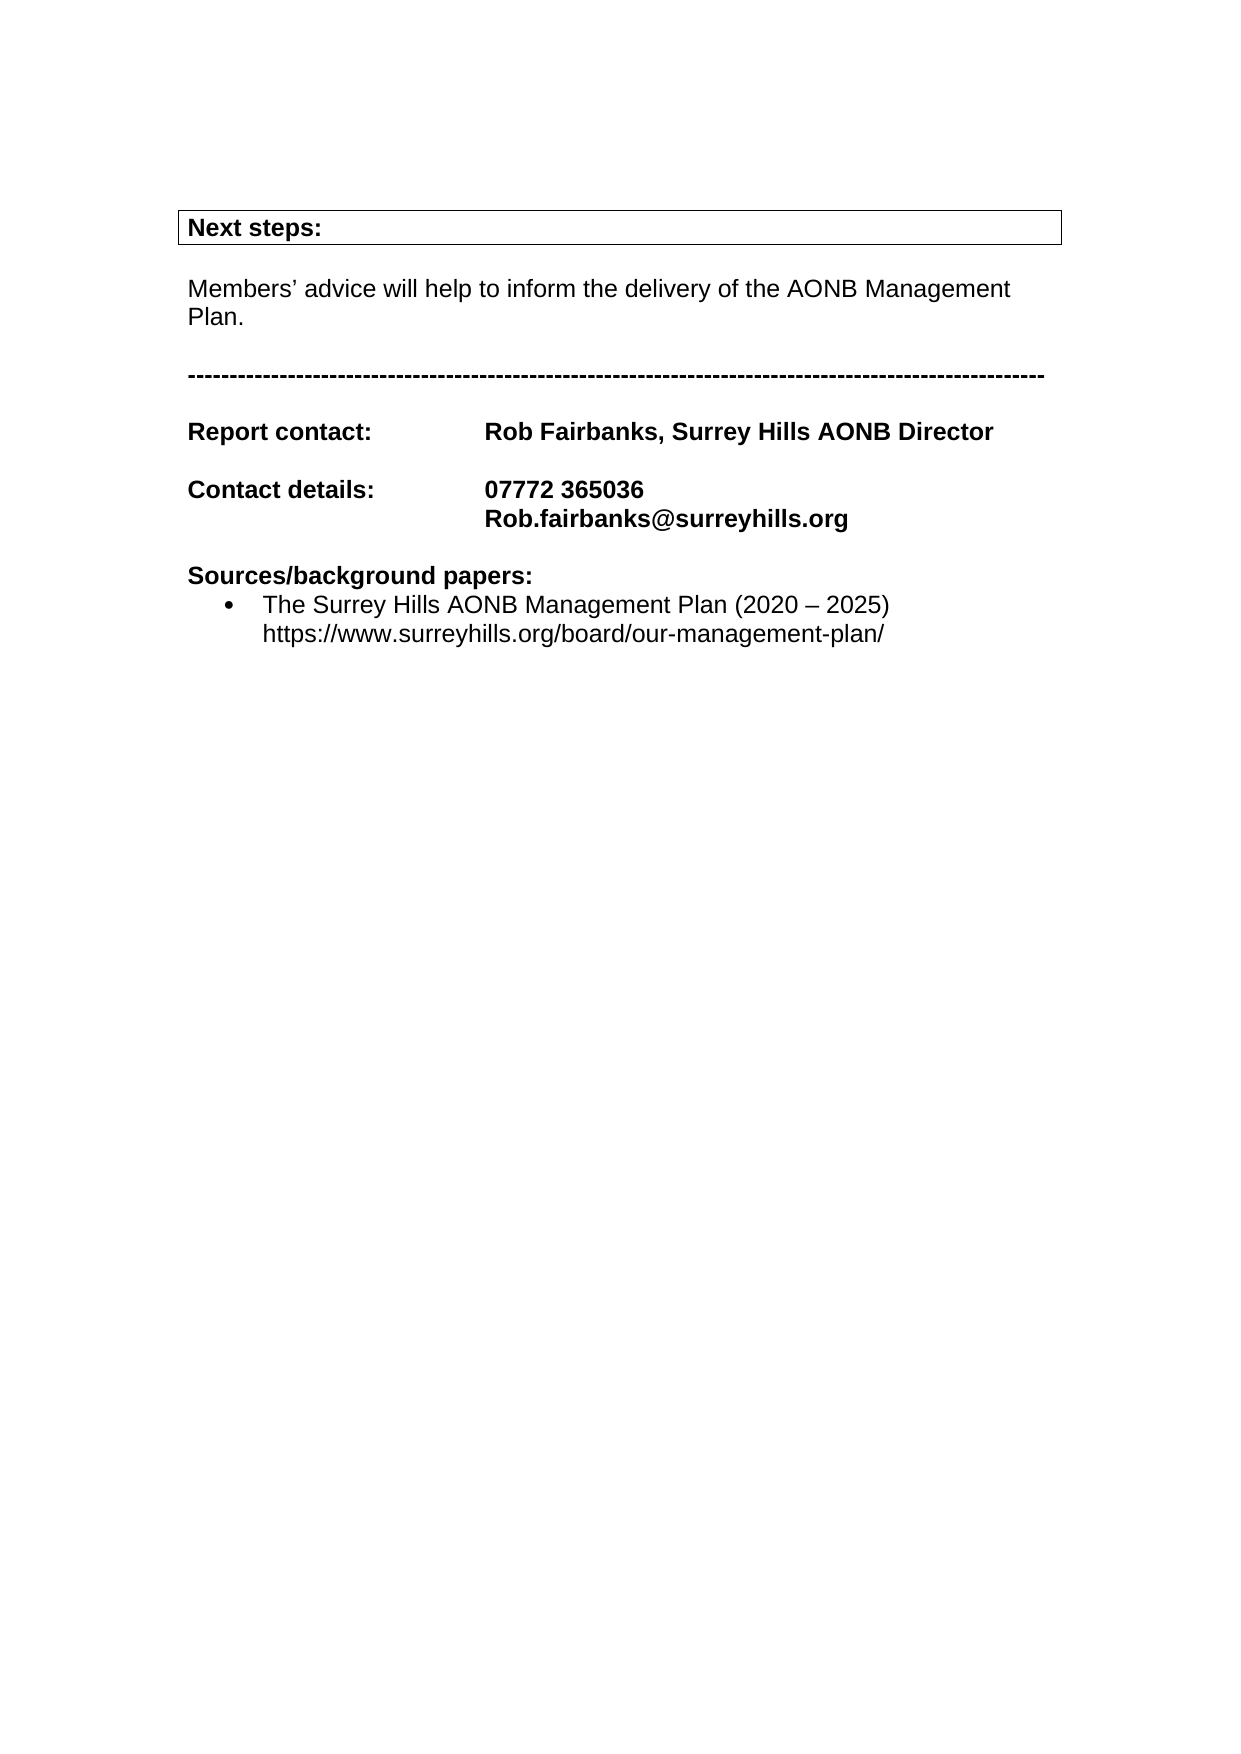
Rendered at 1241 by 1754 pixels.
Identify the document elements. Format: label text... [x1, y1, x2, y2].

text Rob.fairbanks@surreyhills.org [187, 503, 1053, 532]
text Members’ advice will help to inform the delivery of the AONB Management Plan. [187, 273, 1053, 331]
text ------------------------------------------------------------------------------------------------------- [187, 360, 1053, 388]
text Sources/background papers: [187, 561, 1053, 590]
text Next steps: [179, 211, 1061, 244]
list The Surrey Hills AONB Management Plan (2020 – 2025) https://www.surreyhills.org/board/our-management-plan/ [225, 590, 1053, 647]
text Report contact: Rob Fairbanks, Surrey Hills AONB Director [187, 417, 1053, 446]
text Contact details: 07772 365036 [187, 475, 1053, 503]
